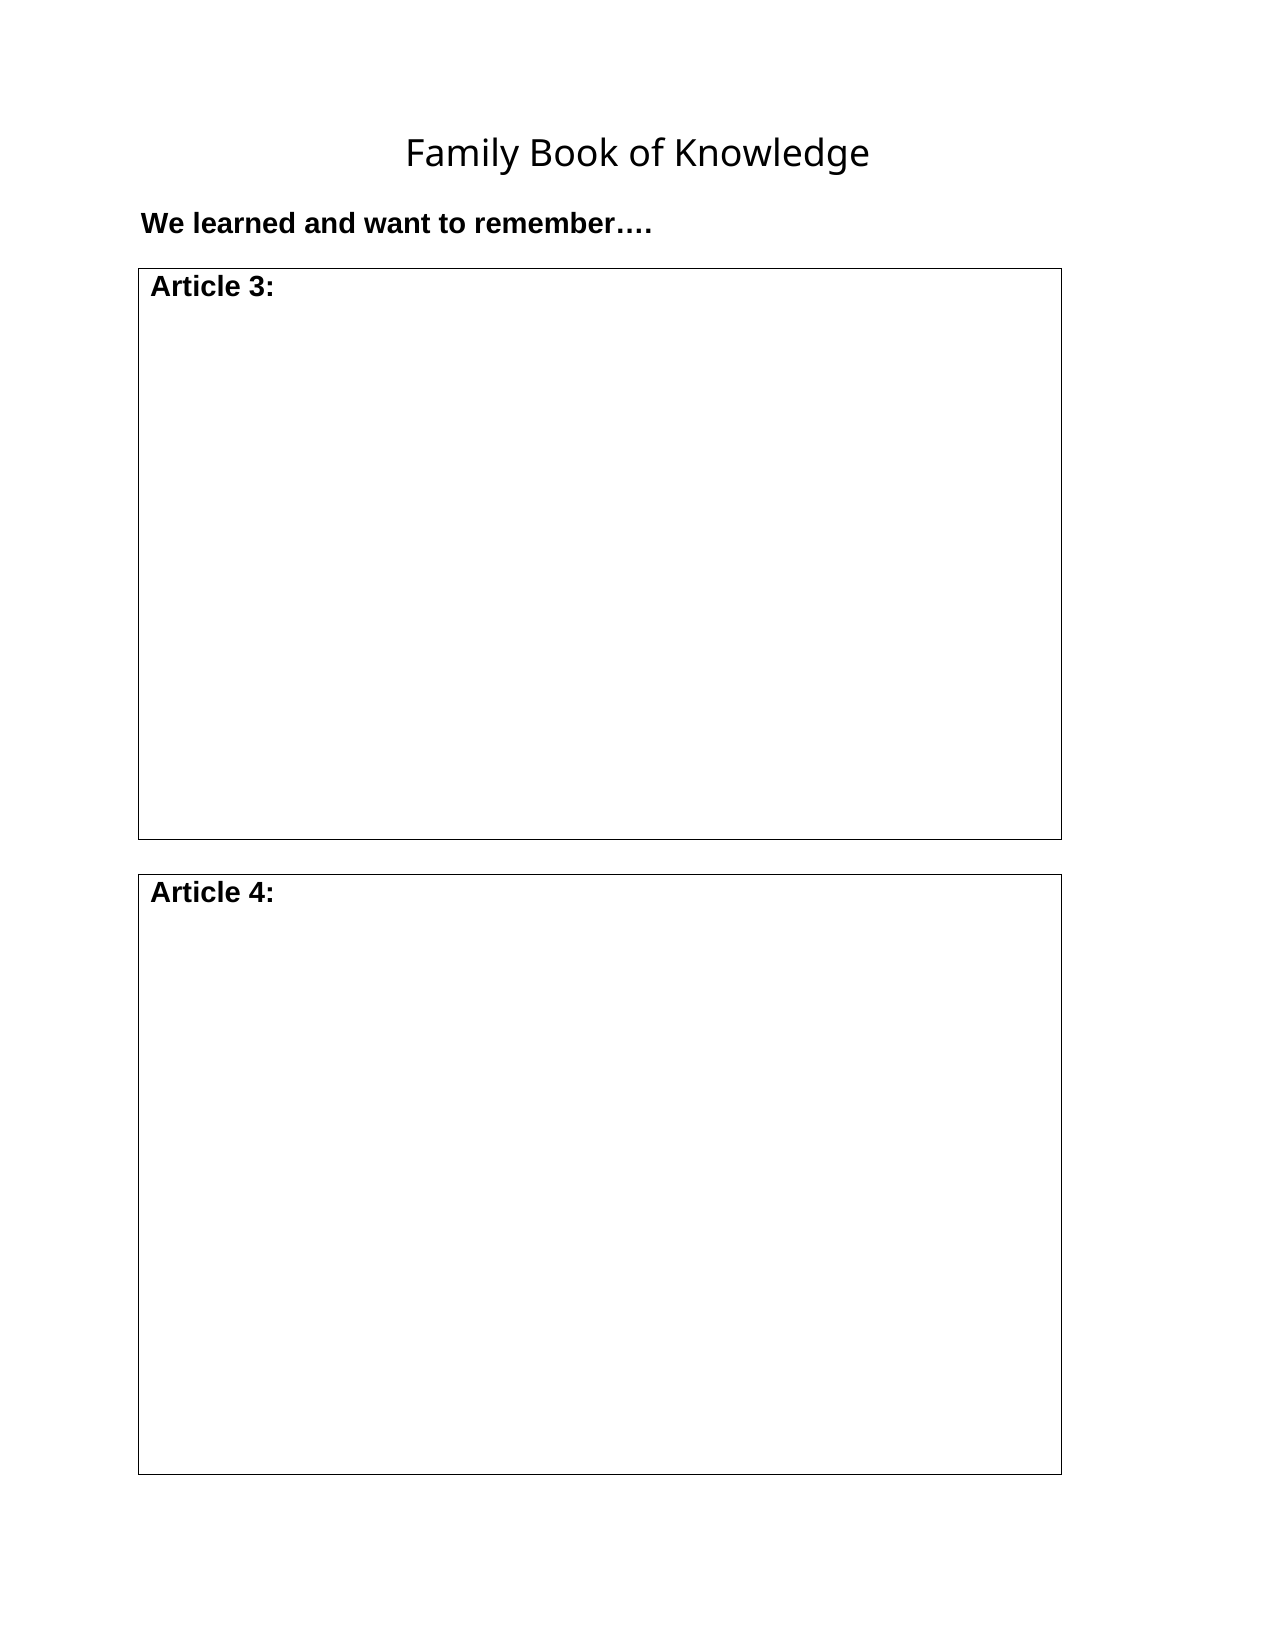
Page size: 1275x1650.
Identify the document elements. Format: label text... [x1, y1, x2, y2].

table_header Article 4: [139, 875, 1061, 1474]
table_header Article 3: [139, 269, 1061, 839]
text We learned and want to remember…. [141, 206, 1087, 268]
